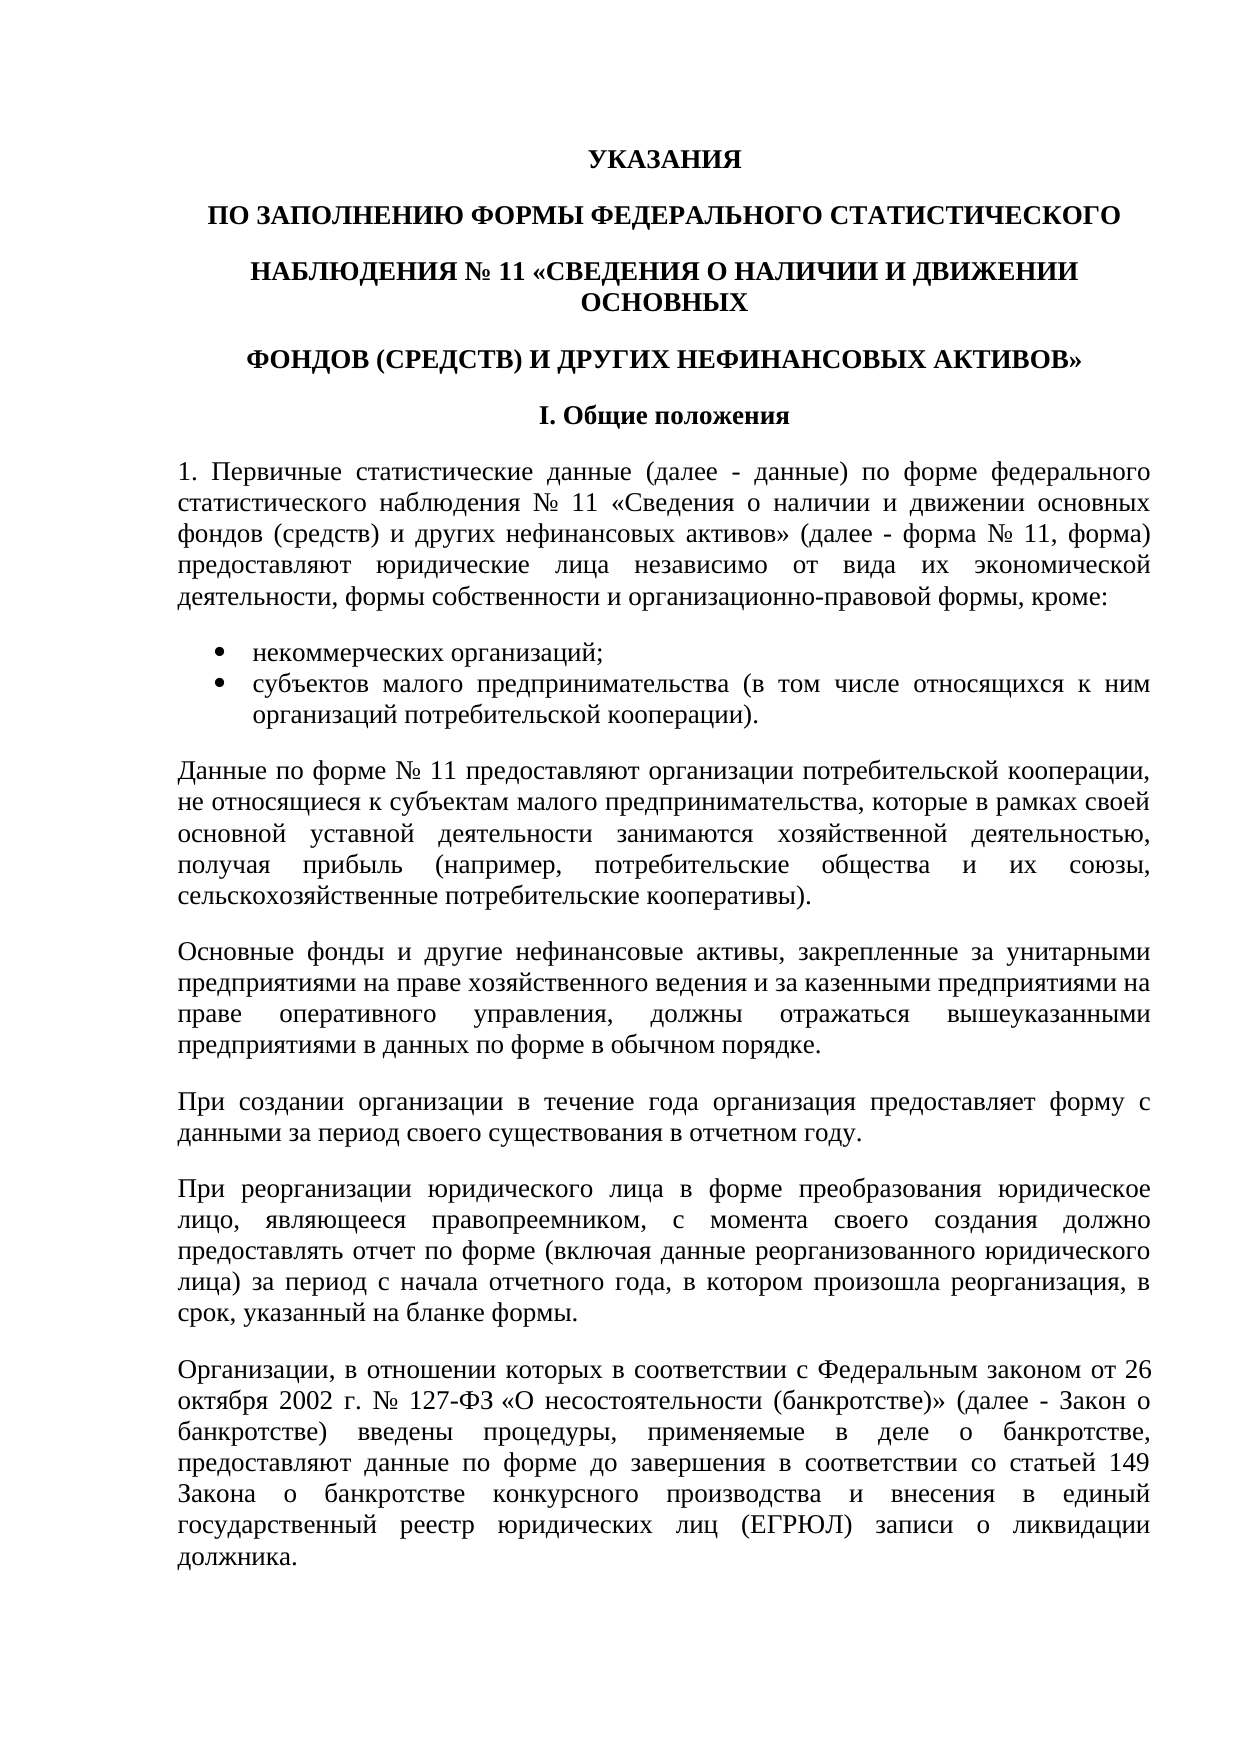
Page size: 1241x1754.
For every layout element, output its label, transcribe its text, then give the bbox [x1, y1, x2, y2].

list субъектов малого предпринимательства (в том числе относящихся к ним организаций потребительской кооперации). [215, 667, 1152, 729]
text Основные фонды и другие нефинансовые активы, закрепленные за унитарными предприятиями на праве хозяйственного ведения и за казенными предприятиями на праве оперативного управления, должны отражаться вышеуказанными предприятиями в данных по форме в обычном порядке. [177, 935, 1152, 1060]
text ФОНДОВ (СРЕДСТВ) И ДРУГИХ НЕФИНАНСОВЫХ АКТИВОВ» [177, 343, 1152, 374]
text Организации, в отношении которых в соответствии с Федеральным законом от 26 октября 2002 г. № 127-ФЗ «О несостоятельности (банкротстве)» (далее - Закон о банкротстве) введены процедуры, применяемые в деле о банкротстве, предоставляют данные по форме до завершения в соответствии со статьей 149 Закона о банкротстве конкурсного производства и внесения в единый государственный реестр юридических лиц (ЕГРЮЛ) записи о ликвидации должника. [177, 1353, 1152, 1571]
text Данные по форме № 11 предоставляют организации потребительской кооперации, не относящиеся к субъектам малого предпринимательства, которые в рамках своей основной уставной деятельности занимаются хозяйственной деятельностью, получая прибыль (например, потребительские общества и их союзы, сельскохозяйственные потребительские кооперативы). [177, 754, 1152, 910]
text При реорганизации юридического лица в форме преобразования юридическое лицо, являющееся правопреемником, с момента своего создания должно предоставлять отчет по форме (включая данные реорганизованного юридического лица) за период с начала отчетного года, в котором произошла реорганизация, в срок, указанный на бланке формы. [177, 1172, 1152, 1328]
text I. Общие положения [177, 399, 1152, 430]
text УКАЗАНИЯ [177, 143, 1152, 174]
text НАБЛЮДЕНИЯ № 11 «СВЕДЕНИЯ О НАЛИЧИИ И ДВИЖЕНИИ ОСНОВНЫХ [177, 255, 1152, 318]
text ПО ЗАПОЛНЕНИЮ ФОРМЫ ФЕДЕРАЛЬНОГО СТАТИСТИЧЕСКОГО [177, 199, 1152, 230]
text 1. Первичные статистические данные (далее - данные) по форме федерального статистического наблюдения № 11 «Сведения о наличии и движении основных фондов (средств) и других нефинансовых активов» (далее - форма № 11, форма) предоставляют юридические лица независимо от вида их экономической деятельности, формы собственности и организационно-правовой формы, кроме: [177, 455, 1152, 611]
text При создании организации в течение года организация предоставляет форму с данными за период своего существования в отчетном году. [177, 1085, 1152, 1147]
list некоммерческих организаций; [215, 636, 1152, 667]
